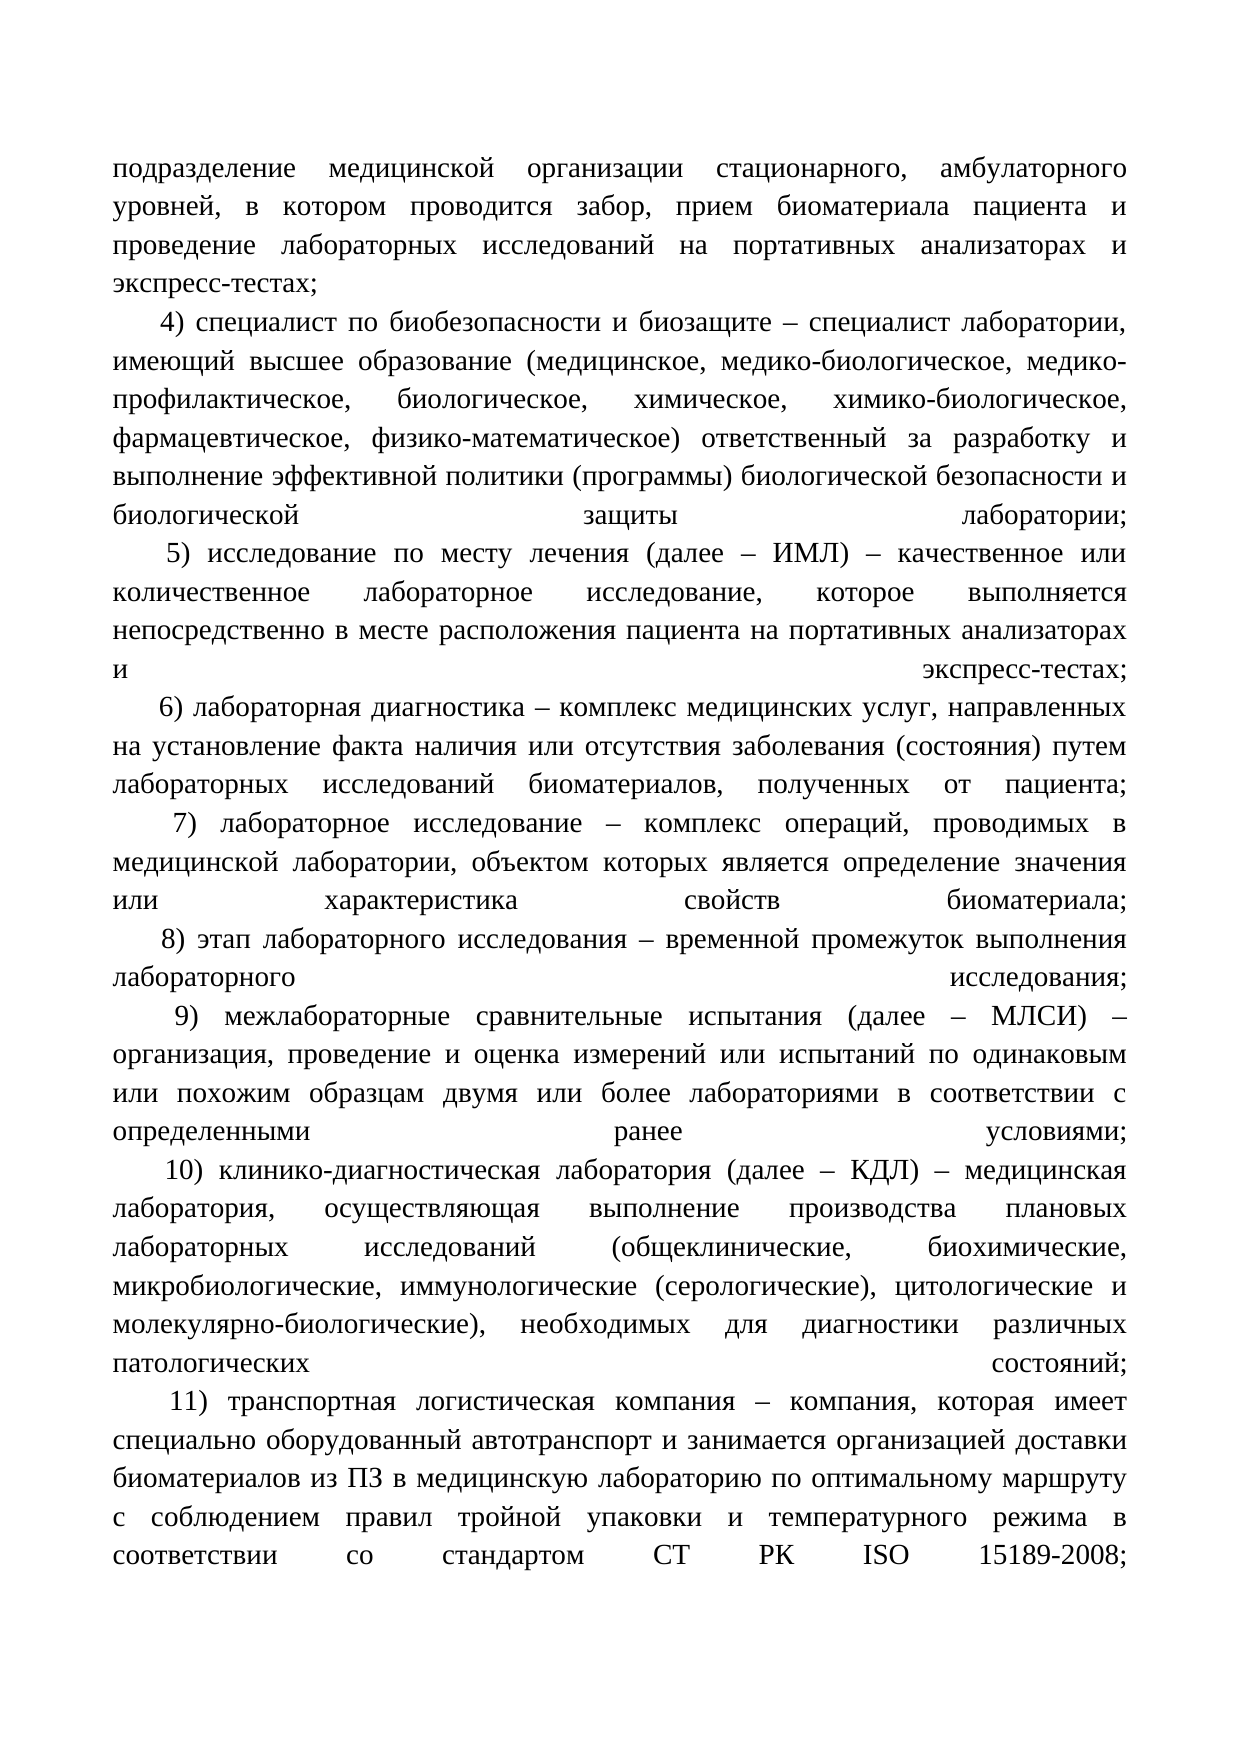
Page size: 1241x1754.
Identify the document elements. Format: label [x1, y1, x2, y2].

text [112, 150, 1128, 1571]
